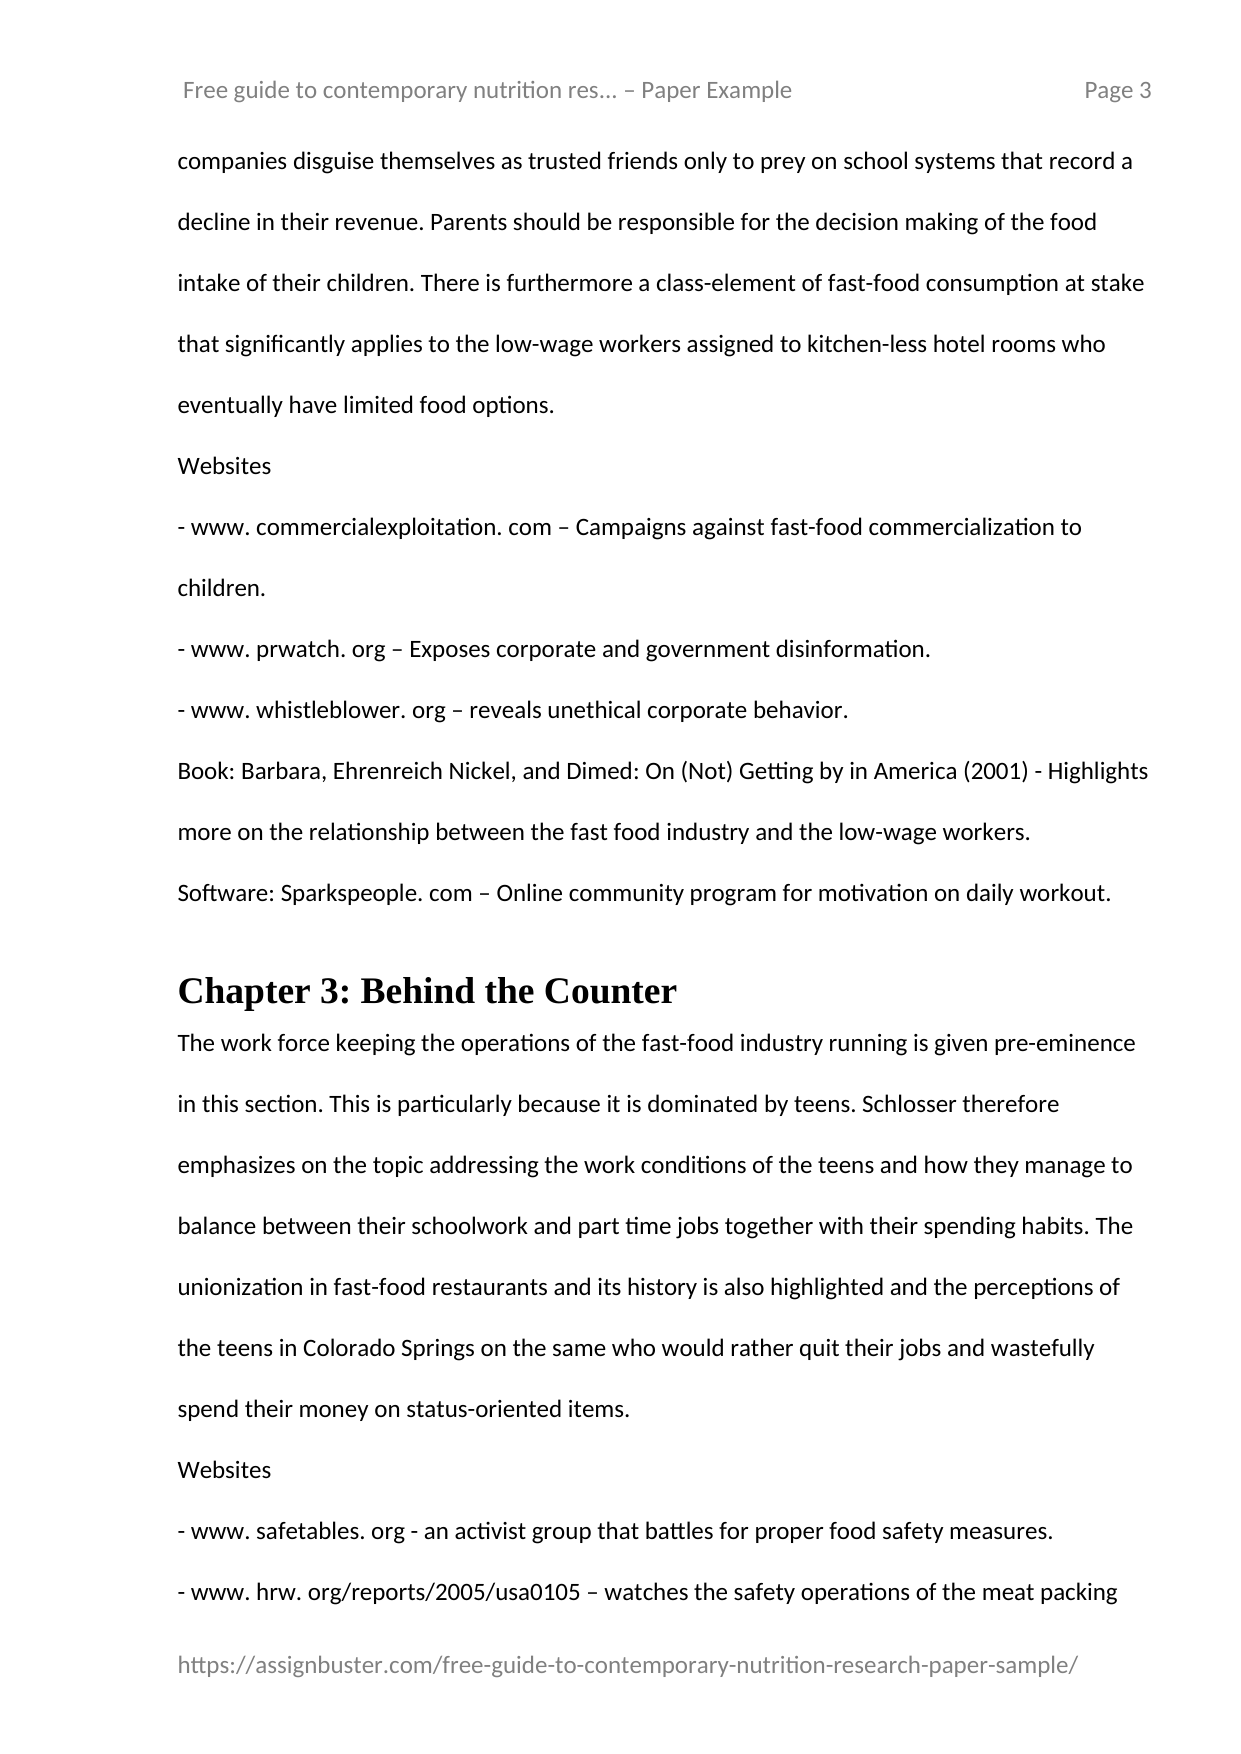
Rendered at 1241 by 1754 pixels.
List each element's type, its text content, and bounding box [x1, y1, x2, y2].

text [177, 1027, 1152, 1607]
subtitle Chapter 3: Behind the Counter [177, 968, 1152, 1011]
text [177, 145, 1152, 908]
